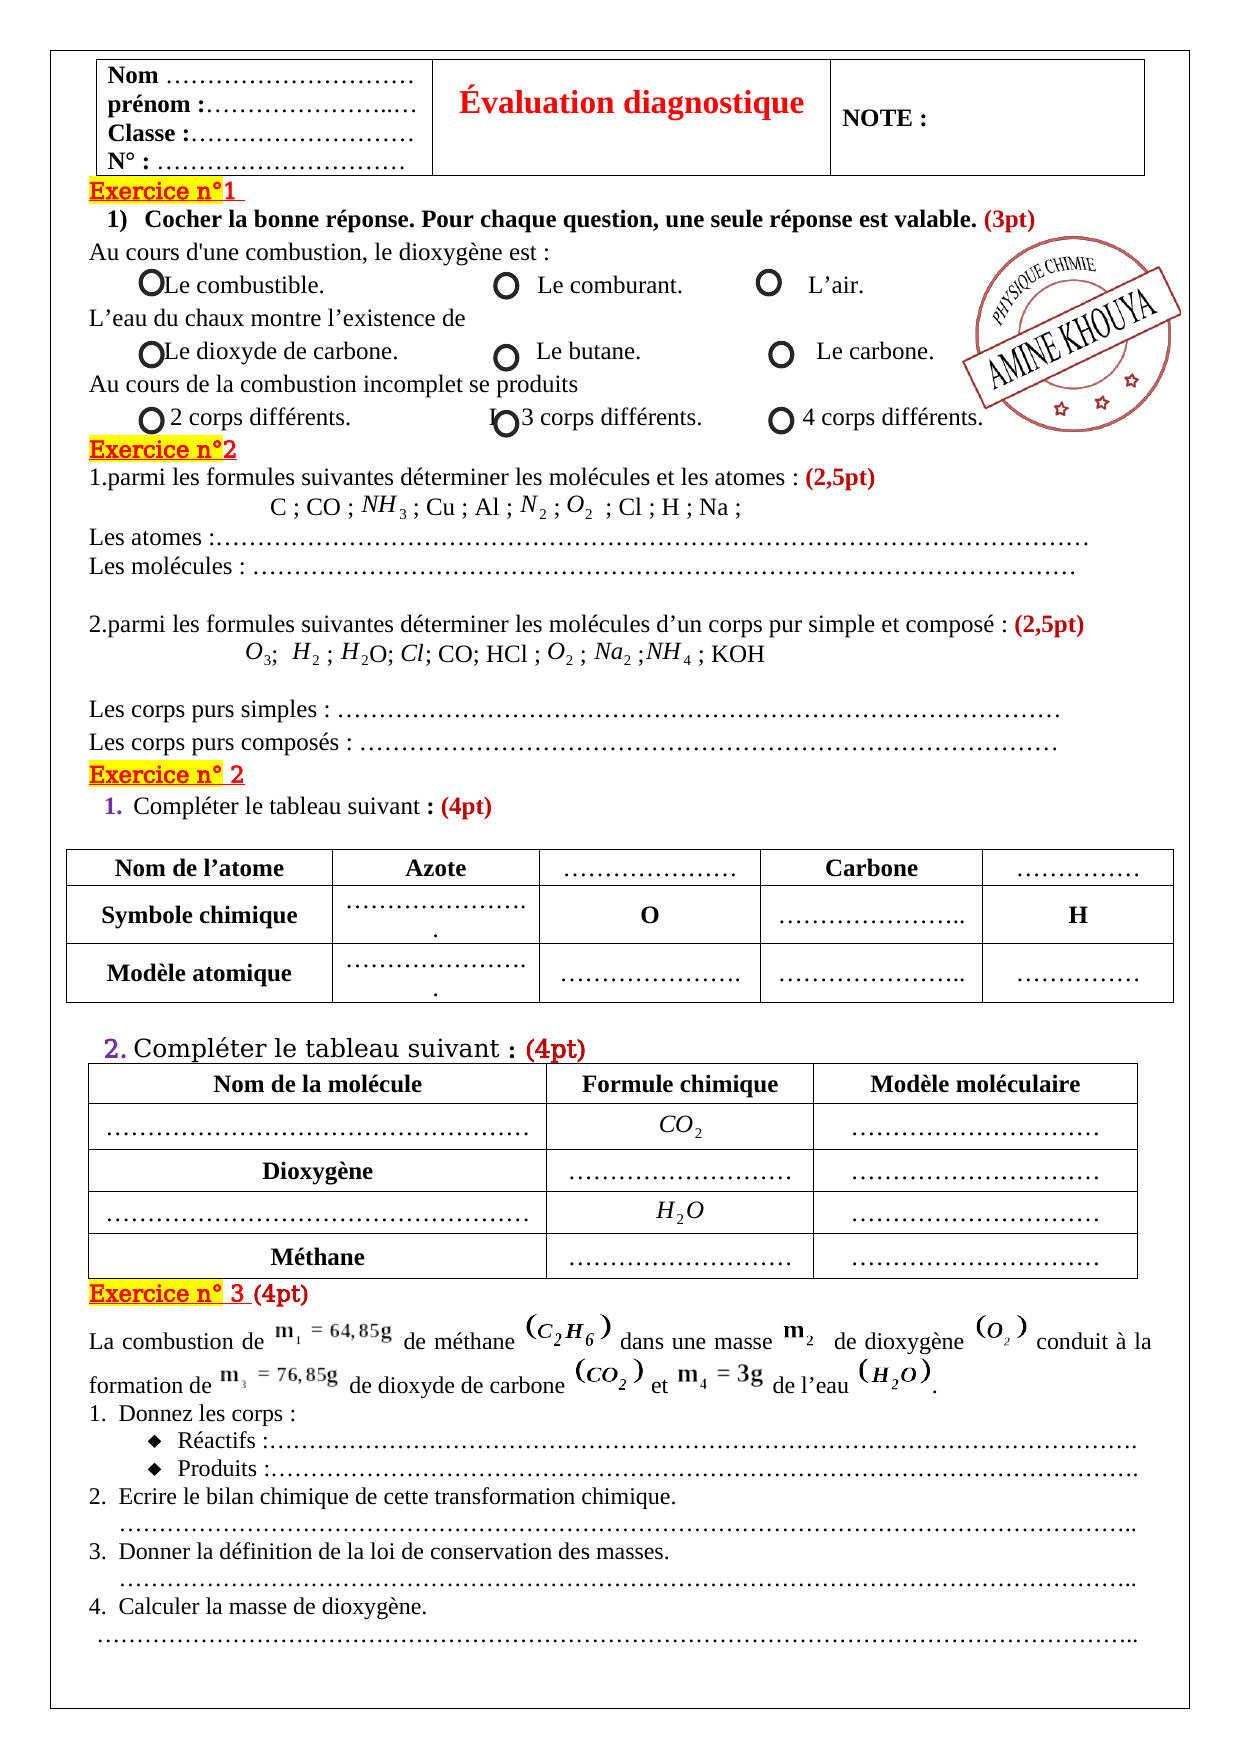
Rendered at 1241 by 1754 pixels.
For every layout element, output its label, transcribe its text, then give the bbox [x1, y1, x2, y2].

table_header Carbone [761, 850, 982, 884]
table_cell ………………………… [814, 1104, 1137, 1149]
table_cell Symbole chimique [67, 886, 332, 943]
table_cell ……………………… [547, 1150, 813, 1191]
table_cell ………………….. [761, 886, 982, 943]
text Les corps purs simples : …………………………………………………………………………… [89, 694, 1152, 723]
table_header Formule chimique [547, 1064, 813, 1103]
text La combustion de de méthane dans une masse de dioxygène conduit à la formation de de dioxyde de carbone et de l’eau . [89, 1310, 1152, 1399]
text Exercice n°1 [223, 176, 1152, 204]
table_cell ………………….. [761, 944, 982, 1002]
table_header Évaluation diagnostique [433, 60, 830, 175]
list Donner la définition de la loi de conservation des masses. [89, 1537, 1152, 1564]
table_cell ………………………… [814, 1150, 1137, 1191]
text L’eau du chaux montre l’existence de [89, 303, 962, 331]
table_cell Méthane [89, 1234, 546, 1278]
table_header …………… [983, 850, 1173, 884]
list Ecrire le bilan chimique de cette transformation chimique. [89, 1482, 1152, 1509]
text Le dioxyde de carbone. Le butane. Le carbone. [89, 336, 962, 364]
table_cell [547, 1104, 813, 1149]
table_cell …………………………………………… [89, 1104, 546, 1149]
table_header Azote [333, 850, 539, 884]
list Calculer la masse de dioxygène. [89, 1592, 1152, 1620]
table_header NOTE : [831, 60, 1144, 175]
list Donnez les corps : [89, 1399, 1152, 1426]
list Cocher la bonne réponse. Pour chaque question, une seule réponse est valable. (3pt) [107, 204, 1152, 232]
table_cell ……………………… [547, 1234, 813, 1278]
list Produits :………………………………………………………………………………………………. [148, 1454, 1152, 1482]
table_cell [547, 1192, 813, 1233]
table_cell O [540, 886, 760, 943]
table_header Modèle moléculaire [814, 1064, 1137, 1103]
text Exercice n° 2 [223, 760, 1152, 787]
table_cell …………… [983, 944, 1173, 1002]
text Les atomes :…………………………………………………………………………………………… [89, 522, 1152, 551]
table_cell Dioxygène [89, 1150, 546, 1191]
table_cell …………………………………………… [89, 1192, 546, 1233]
table_cell …………………. [540, 944, 760, 1002]
table_cell ………………………… [814, 1192, 1137, 1233]
list Compléter le tableau suivant : (4pt) [103, 1033, 1019, 1063]
text Au cours d'une combustion, le dioxygène est : [89, 237, 962, 265]
text ; ; O; ; CO; HCl ; ; ; ; KOH [89, 637, 1152, 669]
text Les molécules : ……………………………………………………………………………………… [89, 551, 1152, 580]
table_cell ………………………… [814, 1234, 1137, 1278]
text Exercice n° 3 (4pt) [223, 1279, 1152, 1306]
table_cell ………………….. [333, 944, 539, 1002]
table_header ………………… [540, 850, 760, 884]
text Au cours de la combustion incomplet se produits [89, 369, 962, 397]
table_cell Modèle atomique [67, 944, 332, 1002]
list Réactifs :………………………………………………………………………………………………. [148, 1426, 1152, 1454]
table_header Nom de la molécule [89, 1064, 546, 1103]
text ………………………………………………………………………………………………………………….. [89, 1620, 1152, 1648]
table_cell H [983, 886, 1173, 943]
list ……………………………………………………………………………………………………………….. [118, 1564, 1152, 1592]
table_header Nom ………………………… prénom :…………………..… Classe :……………………… N° : ………………………… [97, 60, 432, 175]
table_cell ………………….. [333, 886, 539, 943]
list parmi les formules suivantes déterminer les molécules et les atomes : (2,5pt) [89, 462, 1152, 491]
text Le combustible. Le comburant. L’air. [89, 270, 962, 298]
list parmi les formules suivantes déterminer les molécules d’un corps pur simple et composé : (2,5pt) [89, 609, 1152, 637]
list ……………………………………………………………………………………………………………….. [118, 1509, 1152, 1537]
table_header Nom de l’atome [67, 850, 332, 884]
text C ; CO ; ; Cu ; Al ; ; ; Cl ; H ; Na ; [89, 491, 1152, 522]
picture [962, 236, 1182, 432]
list Compléter le tableau suivant : (4pt) [103, 791, 1019, 820]
text 2 corps différents. Le 3 corps différents. 4 corps différents. [89, 402, 962, 431]
text Exercice n°2 [223, 435, 1152, 462]
text Les corps purs composés : ………………………………………………………………………… [89, 727, 1152, 756]
